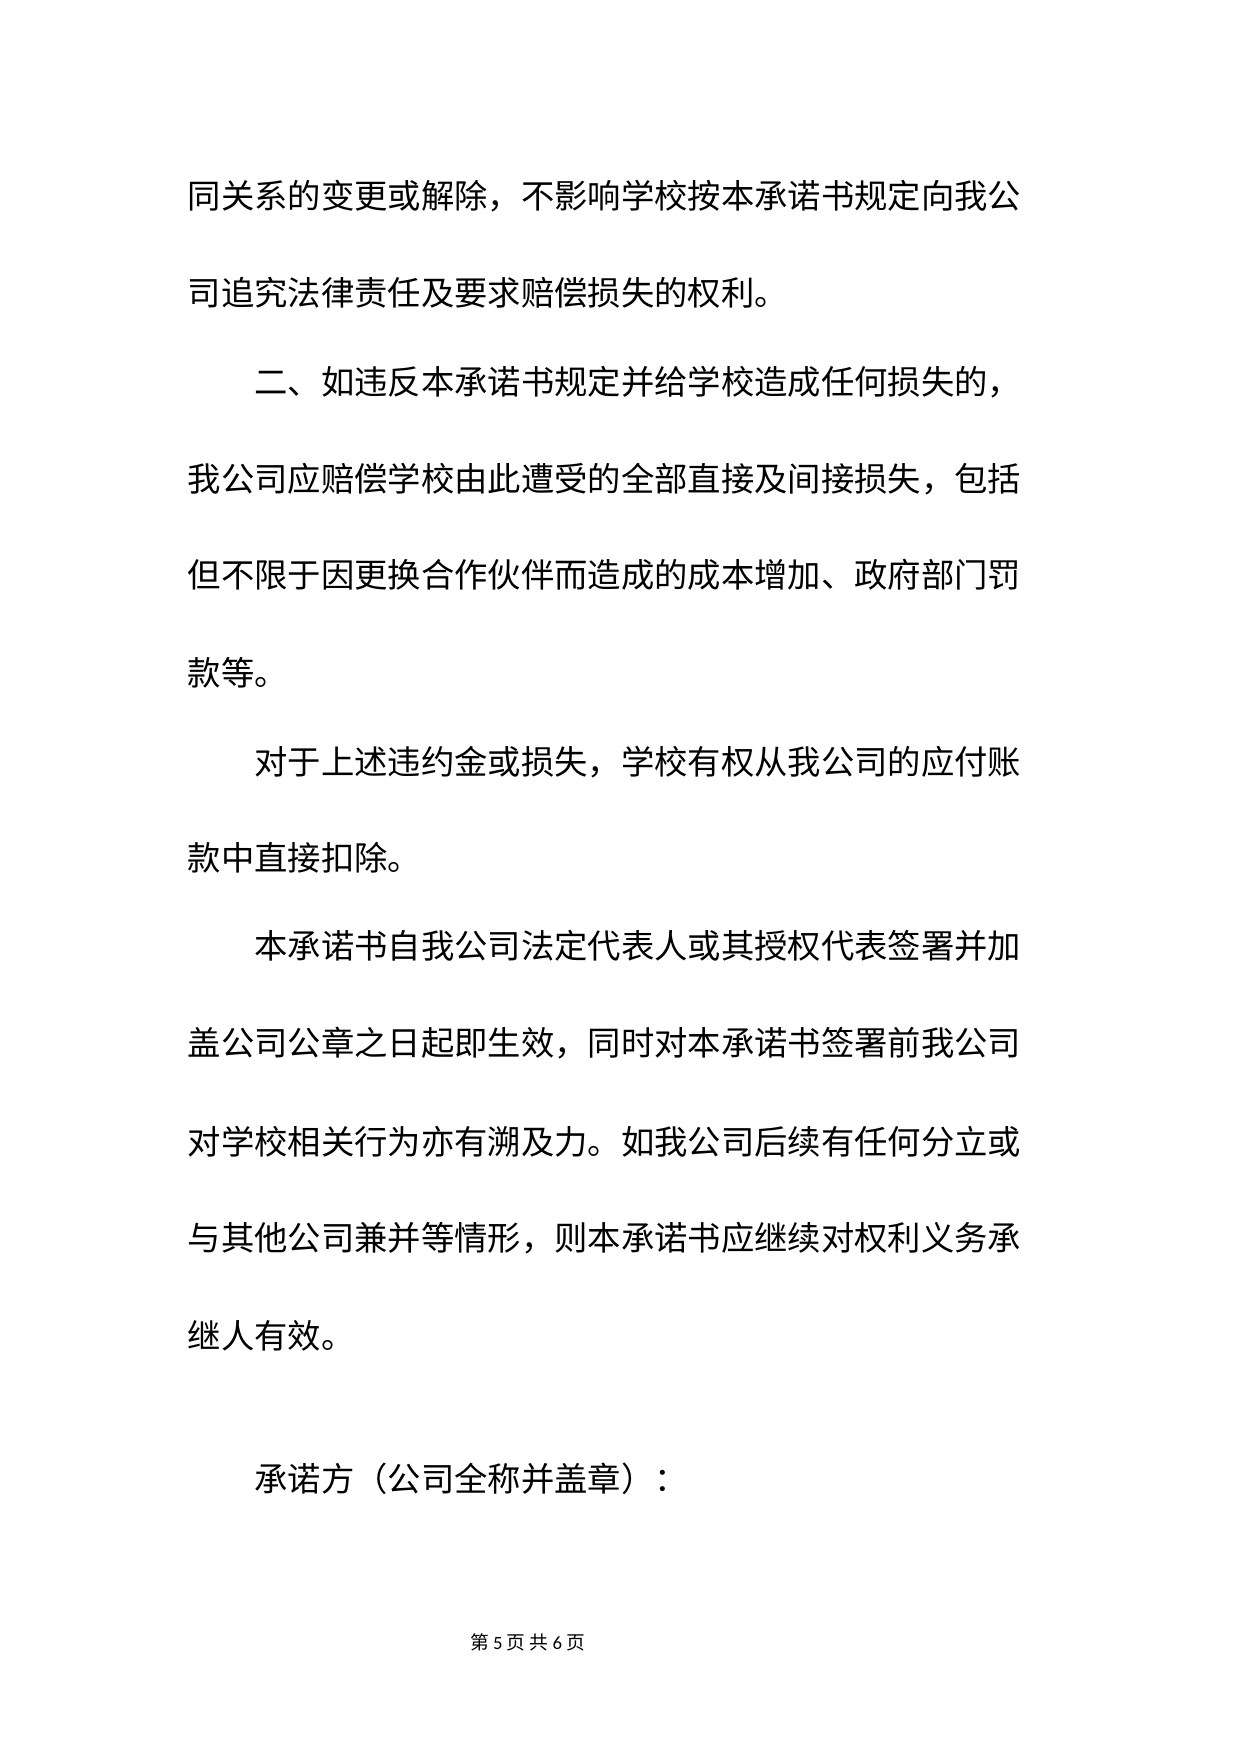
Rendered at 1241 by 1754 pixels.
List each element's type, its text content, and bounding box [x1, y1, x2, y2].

text 本承诺书自我公司法定代表人或其授权代表签署并加盖公司公章之日起即生效，同时对本承诺书签署前我公司对学校相关行为亦有溯及力。如我公司后续有任何分立或与其他公司兼并等情形，则本承诺书应继续对权利义务承继人有效。 [187, 913, 1053, 1368]
text 承诺方（公司全称并盖章）： [187, 1446, 1053, 1511]
text 二、如违反本承诺书规定并给学校造成任何损失的，我公司应赔偿学校由此遭受的全部直接及间接损失，包括但不限于因更换合作伙伴而造成的成本增加、政府部门罚款等。 [187, 347, 1053, 705]
text 对于上述违约金或损失，学校有权从我公司的应付账款中直接扣除。 [187, 727, 1053, 890]
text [187, 162, 1053, 324]
